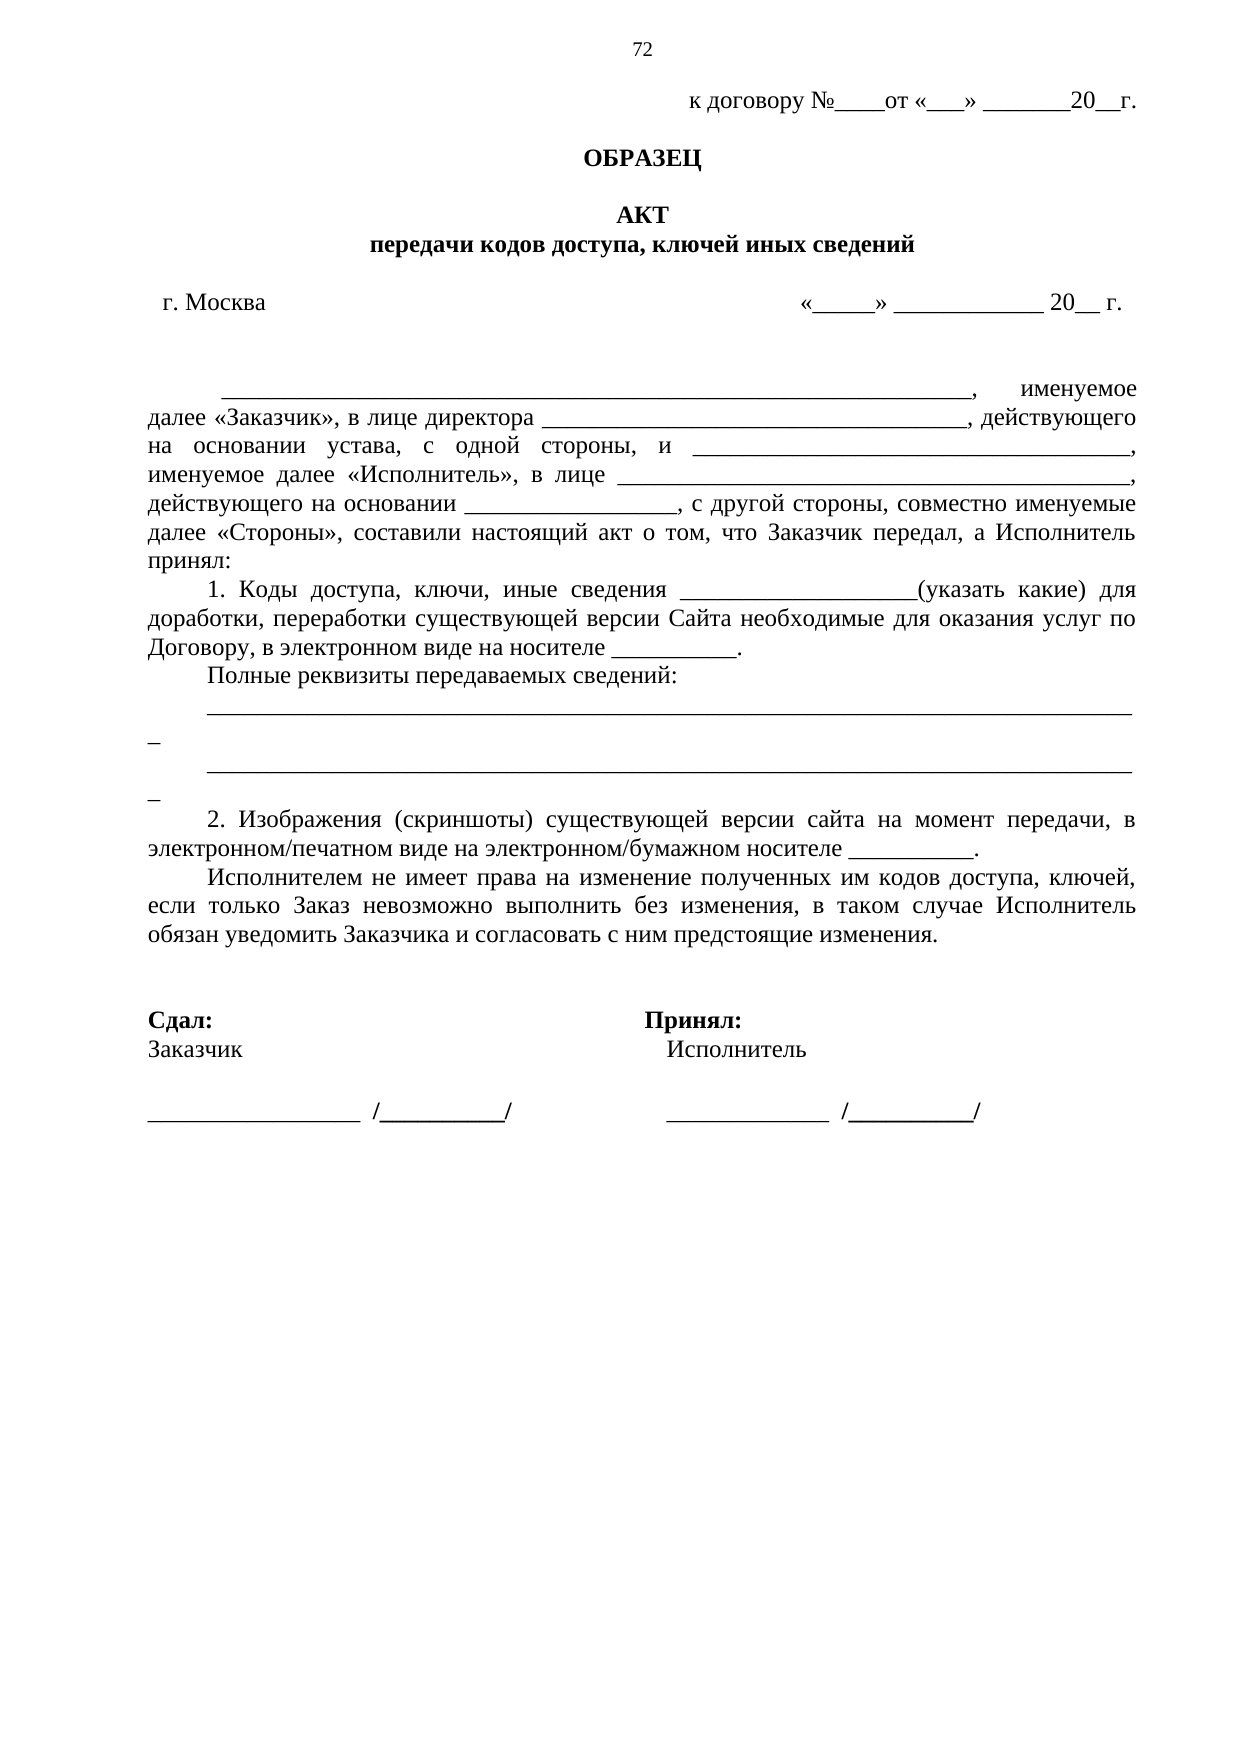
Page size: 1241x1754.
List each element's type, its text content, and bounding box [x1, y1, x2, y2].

text г. Москва «_____» ____________ 20__ г. [148, 287, 1137, 315]
text ___________________________________________________________________________ [148, 689, 1137, 747]
text 1. Коды доступа, ключи, иные сведения ___________________(указать какие) для доработки, переработки существующей версии Сайта необходимые для оказания услуг по Договору, в электронном виде на носителе __________. [148, 574, 1137, 660]
text ____________________________________________________________, именуемое далее «Заказчик», в лице директора __________________________________, действующего на основании устава, с одной стороны, и ___________________________________, именуемое далее «Исполнитель», в лице _________________________________________, действующего на основании _________________, с другой стороны, совместно именуемые далее «Стороны», составили настоящий акт о том, что Заказчик передал, а Исполнитель принял: [148, 373, 1137, 574]
text ___________________________________________________________________________ [148, 747, 1137, 804]
text Полные реквизиты передаваемых сведений: [148, 660, 1137, 689]
subtitle Заказчик Исполнитель [148, 1034, 1137, 1063]
subtitle Сдал: Принял: [148, 1005, 1137, 1034]
text 2. Изображения (скриншоты) существующей версии сайта на момент передачи, в электронном/печатном виде на электронном/бумажном носителе __________. [148, 804, 1137, 862]
text Исполнителем не имеет права на изменение полученных им кодов доступа, ключей, если только Заказ невозможно выполнить без изменения, в таком случае Исполнитель обязан уведомить Заказчика и согласовать с ним предстоящие изменения. [148, 862, 1137, 948]
text АКТ [148, 200, 1137, 229]
text ОБРАЗЕЦ [148, 143, 1137, 172]
text передачи кодов доступа, ключей иных сведений [148, 229, 1137, 258]
text _________________ /__________/ _____________ /__________/ [148, 1096, 1137, 1125]
text к договору №____от «___» _______20__г. [148, 85, 1137, 114]
